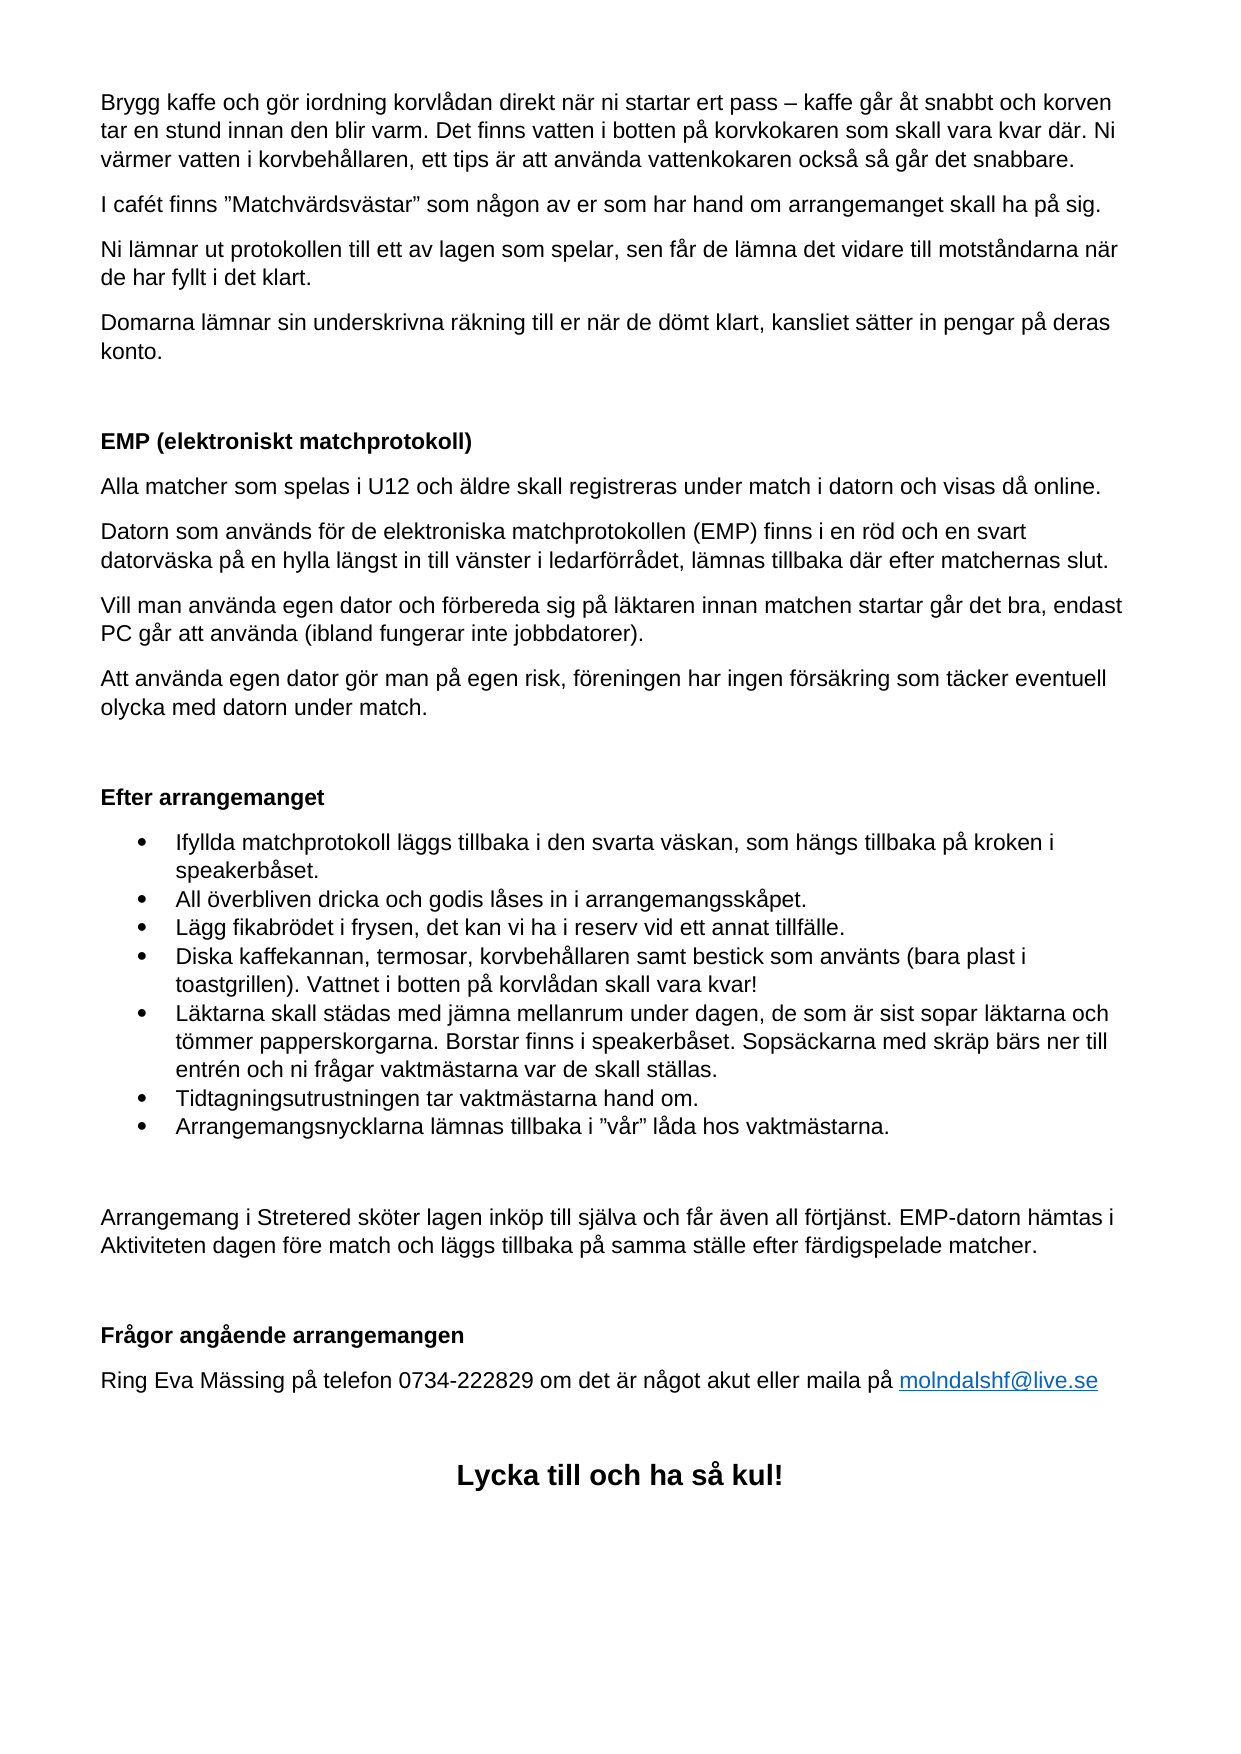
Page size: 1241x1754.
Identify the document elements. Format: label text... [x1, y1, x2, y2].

text EMP (elektroniskt matchprotokoll) [100, 428, 1140, 454]
text Lycka till och ha så kul! [100, 1457, 1140, 1491]
text Alla matcher som spelas i U12 och äldre skall registreras under match i datorn och visas då online. [100, 473, 1140, 499]
list All överbliven dricka och godis låses in i arrangemangsskåpet. [138, 886, 1140, 912]
text Arrangemang i Stretered sköter lagen inköp till själva och får även all förtjänst. EMP-datorn hämtas i Aktiviteten dagen före match och läggs tillbaka på samma ställe efter färdigspelade matcher. [100, 1203, 1140, 1258]
text Att använda egen dator gör man på egen risk, föreningen har ingen försäkring som täcker eventuell olycka med datorn under match. [100, 665, 1140, 720]
text Efter arrangemanget [100, 784, 1140, 810]
list Ifyllda matchprotokoll läggs tillbaka i den svarta väskan, som hängs tillbaka på kroken i speakerbåset. [138, 829, 1140, 884]
text Vill man använda egen dator och förbereda sig på läktaren innan matchen startar går det bra, endast PC går att använda (ibland fungerar inte jobbdatorer). [100, 592, 1140, 646]
text Domarna lämnar sin underskrivna räkning till er när de dömt klart, kansliet sätter in pengar på deras konto. [100, 309, 1140, 364]
text Ring Eva Mässing på telefon 0734-222829 om det är något akut eller maila på molndalshf@live.se [100, 1367, 1140, 1394]
list Lägg fikabrödet i frysen, det kan vi ha i reserv vid ett annat tillfälle. [138, 914, 1140, 941]
list Tidtagningsutrustningen tar vaktmästarna hand om. [138, 1085, 1140, 1111]
list Diska kaffekannan, termosar, korvbehållaren samt bestick som använts (bara plast i toastgrillen). Vattnet i botten på korvlådan skall vara kvar! [138, 943, 1140, 997]
text Brygg kaffe och gör iordning korvlådan direkt när ni startar ert pass – kaffe går åt snabbt och korven tar en stund innan den blir varm. Det finns vatten i botten på korvkokaren som skall vara kvar där. Ni värmer vatten i korvbehållaren, ett tips är att använda vattenkokaren också så går det snabbare. [100, 89, 1140, 172]
list Läktarna skall städas med jämna mellanrum under dagen, de som är sist sopar läktarna och tömmer papperskorgarna. Borstar finns i speakerbåset. Sopsäckarna med skräp bärs ner till entrén och ni frågar vaktmästarna var de skall ställas. [138, 999, 1140, 1083]
text Ni lämnar ut protokollen till ett av lagen som spelar, sen får de lämna det vidare till motståndarna när de har fyllt i det klart. [100, 236, 1140, 291]
text I cafét finns ”Matchvärdsvästar” som någon av er som har hand om arrangemanget skall ha på sig. [100, 191, 1140, 217]
text Datorn som används för de elektroniska matchprotokollen (EMP) finns i en röd och en svart datorväska på en hylla längst in till vänster i ledarförrådet, lämnas tillbaka där efter matchernas slut. [100, 518, 1140, 573]
list Arrangemangsnycklarna lämnas tillbaka i ”vår” låda hos vaktmästarna. [138, 1113, 1140, 1140]
text Frågor angående arrangemangen [100, 1322, 1140, 1348]
